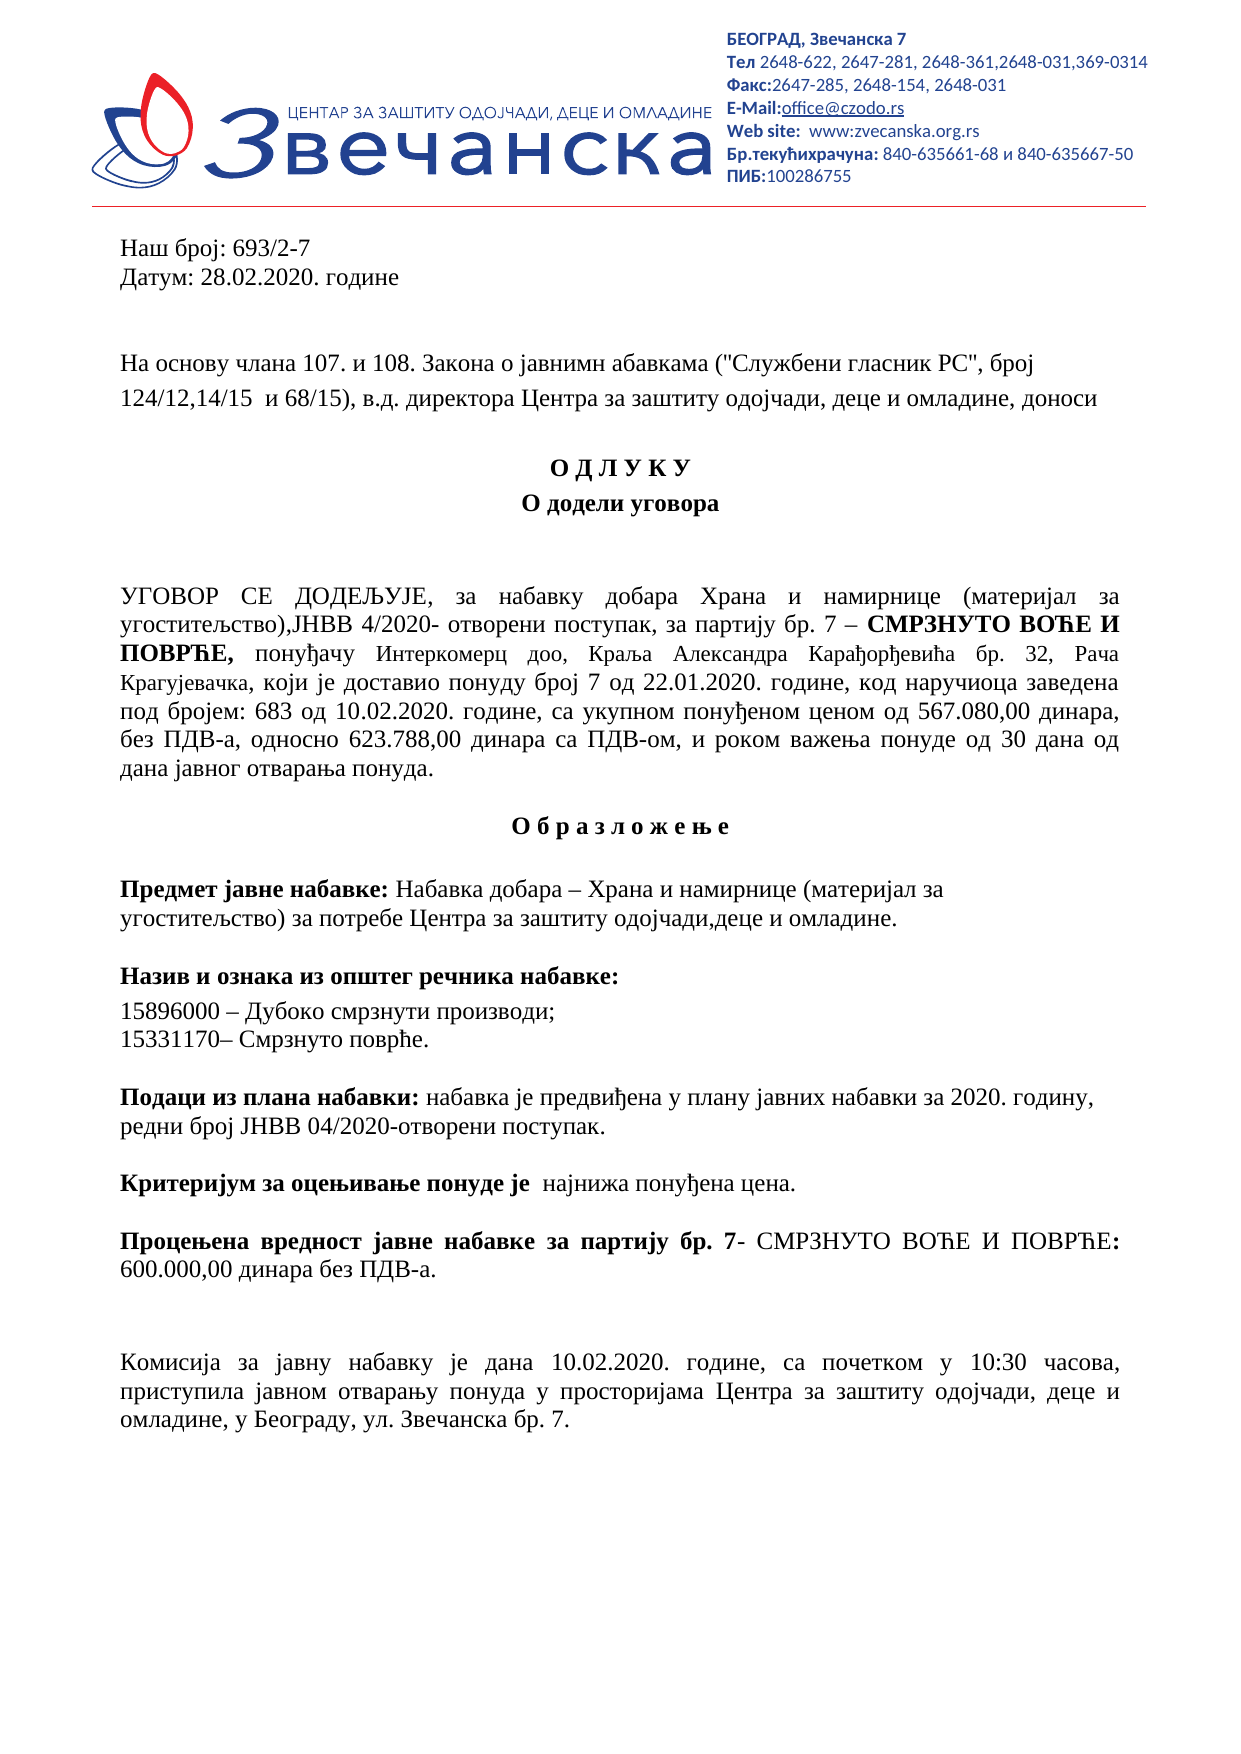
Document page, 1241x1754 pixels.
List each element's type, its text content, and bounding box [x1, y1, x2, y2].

text 15331170– Смрзнуто поврће. [120, 1024, 1120, 1053]
text УГОВОР СЕ ДОДЕЉУЈЕ, за набавку добара Храна и намирнице (материјал за угоститељство),ЈНВВ 4/2020- отворени поступак, за партију бр. 7 – СМРЗНУТО ВОЋЕ И ПОВРЋЕ, понуђачу Интеркомерц доо, Краља Александра Карађорђевића бр. 32, Рача Крагујевачка, који је доставио понуду број 7 од 22.01.2020. године, код наручиоца заведена под бројем: 683 од 10.02.2020. године, са укупном понуђеном ценом од 567.080,00 динара, без ПДВ-а, односно 623.788,00 динара са ПДВ-ом, и роком важења понуде од 30 дана од дана јавног отварања понуда. [120, 581, 1120, 782]
subtitle О б р а з л о ж е њ е [120, 811, 1120, 839]
subtitle Комисија за јавну набавку је дана 10.02.2020. године, са почетком у 10:30 часова, приступила јавном отварању понуда у просторијама Центра за заштиту одојчади, деце и омладине, у Београду, ул. Звечанска бр. 7. [120, 1347, 1120, 1433]
text 15896000 – Дубоко смрзнути производи; [120, 996, 1120, 1024]
text Датум: 28.02.2020. године [120, 262, 1120, 291]
subtitle Назив и ознака из општег речника набавке: [120, 961, 1120, 989]
subtitle Процењена вредност јавне набавке за партију бр. 7- СМРЗНУТО ВОЋЕ И ПОВРЋЕ: 600.000,00 динара без ПДВ-а. [120, 1226, 1120, 1283]
text Наш број: 693/2-7 [120, 233, 1120, 262]
subtitle О Д Л У К У [120, 453, 1120, 482]
text Предмет јавне набавке: Набавка добара – Храна и намирнице (материјал за угоститељство) за потребе Центра за заштиту одојчади,деце и омладине. [120, 874, 1105, 932]
subtitle О додели уговора [120, 488, 1120, 517]
subtitle 124/12,14/15 и 68/15), в.д. директора Центра за заштиту одојчади, деце и омладине, доноси [120, 383, 1120, 412]
text Подаци из плана набавки: набавка је предвиђена у плану јавних набавки за 2020. годину, редни број ЈНВВ 04/2020-отворени поступак. [120, 1082, 1120, 1139]
text Критеријум за оцењивање понуде је најнижа понуђена цена. [120, 1168, 1120, 1197]
subtitle На основу члана 107. и 108. Закона о јавнимн абавкама (''Службени гласник РС'', број [120, 348, 1120, 377]
